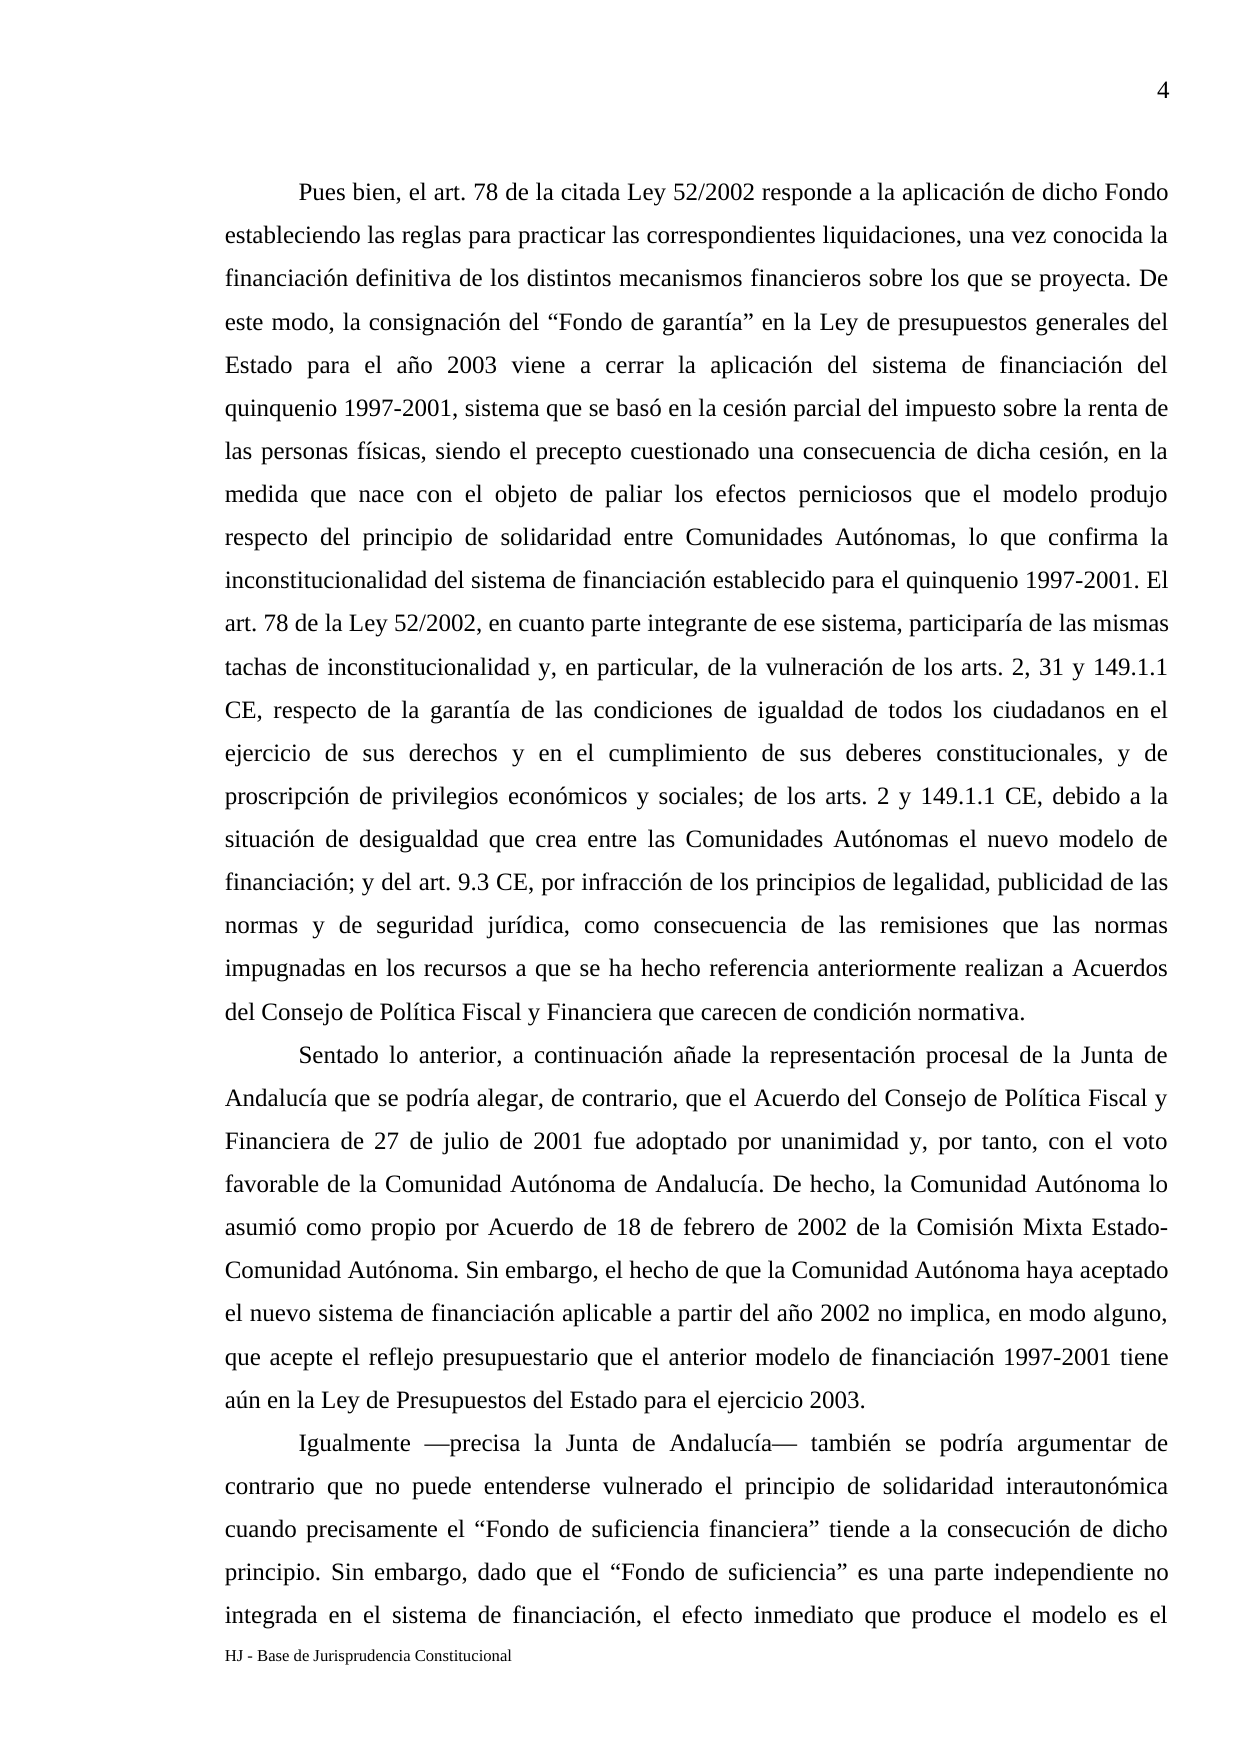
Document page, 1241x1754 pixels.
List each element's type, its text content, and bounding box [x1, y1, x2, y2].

text Sentado lo anterior, a continuación añade la representación procesal de la Junta de Andalucía que se podría alegar, de contrario, que el Acuerdo del Consejo de Política Fiscal y Financiera de 27 de julio de 2001 fue adoptado por unanimidad y, por tanto, con el voto favorable de la Comunidad Autónoma de Andalucía. De hecho, la Comunidad Autónoma lo asumió como propio por Acuerdo de 18 de febrero de 2002 de la Comisión Mixta Estado-Comunidad Autónoma. Sin embargo, el hecho de que la Comunidad Autónoma haya aceptado el nuevo sistema de financiación aplicable a partir del año 2002 no implica, en modo alguno, que acepte el reflejo presupuestario que el anterior modelo de financiación 1997-2001 tiene aún en la Ley de Presupuestos del Estado para el ejercicio 2003. [224, 1040, 1169, 1413]
text Pues bien, el art. 78 de la citada Ley 52/2002 responde a la aplicación de dicho Fondo estableciendo las reglas para practicar las correspondientes liquidaciones, una vez conocida la financiación definitiva de los distintos mecanismos financieros sobre los que se proyecta. De este modo, la consignación del “Fondo de garantía” en la Ley de presupuestos generales del Estado para el año 2003 viene a cerrar la aplicación del sistema de financiación del quinquenio 1997-2001, sistema que se basó en la cesión parcial del impuesto sobre la renta de las personas físicas, siendo el precepto cuestionado una consecuencia de dicha cesión, en la medida que nace con el objeto de paliar los efectos perniciosos que el modelo produjo respecto del principio de solidaridad entre Comunidades Autónomas, lo que confirma la inconstitucionalidad del sistema de financiación establecido para el quinquenio 1997-2001. El art. 78 de la Ley 52/2002, en cuanto parte integrante de ese sistema, participaría de las mismas tachas de inconstitucionalidad y, en particular, de la vulneración de los arts. 2, 31 y 149.1.1 CE, respecto de la garantía de las condiciones de igualdad de todos los ciudadanos en el ejercicio de sus derechos y en el cumplimiento de sus deberes constitucionales, y de proscripción de privilegios económicos y sociales; de los arts. 2 y 149.1.1 CE, debido a la situación de desigualdad que crea entre las Comunidades Autónomas el nuevo modelo de financiación; y del art. 9.3 CE, por infracción de los principios de legalidad, publicidad de las normas y de seguridad jurídica, como consecuencia de las remisiones que las normas impugnadas en los recursos a que se ha hecho referencia anteriormente realizan a Acuerdos del Consejo de Política Fiscal y Financiera que carecen de condición normativa. [224, 177, 1169, 1025]
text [224, 1428, 1169, 1629]
